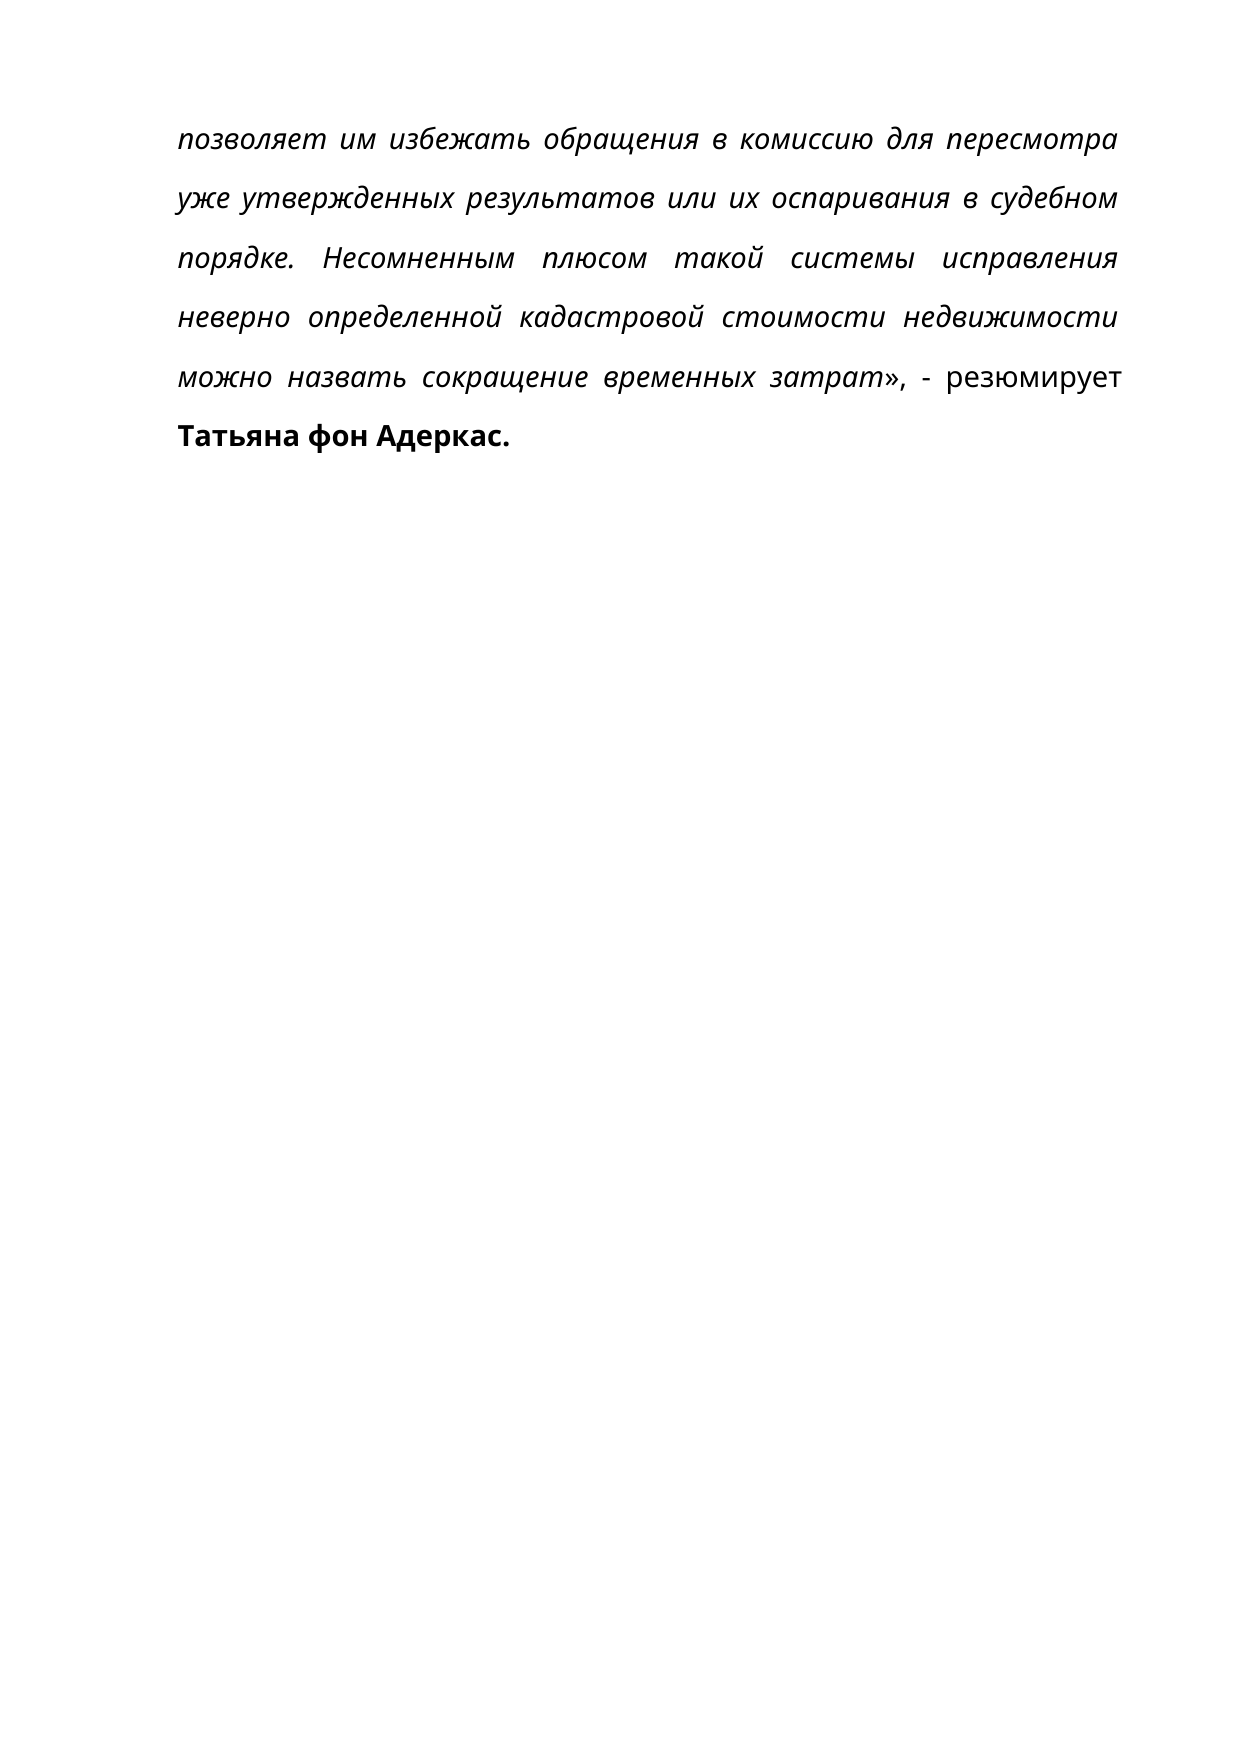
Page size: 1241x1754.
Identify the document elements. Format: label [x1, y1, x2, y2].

text [177, 118, 1122, 455]
